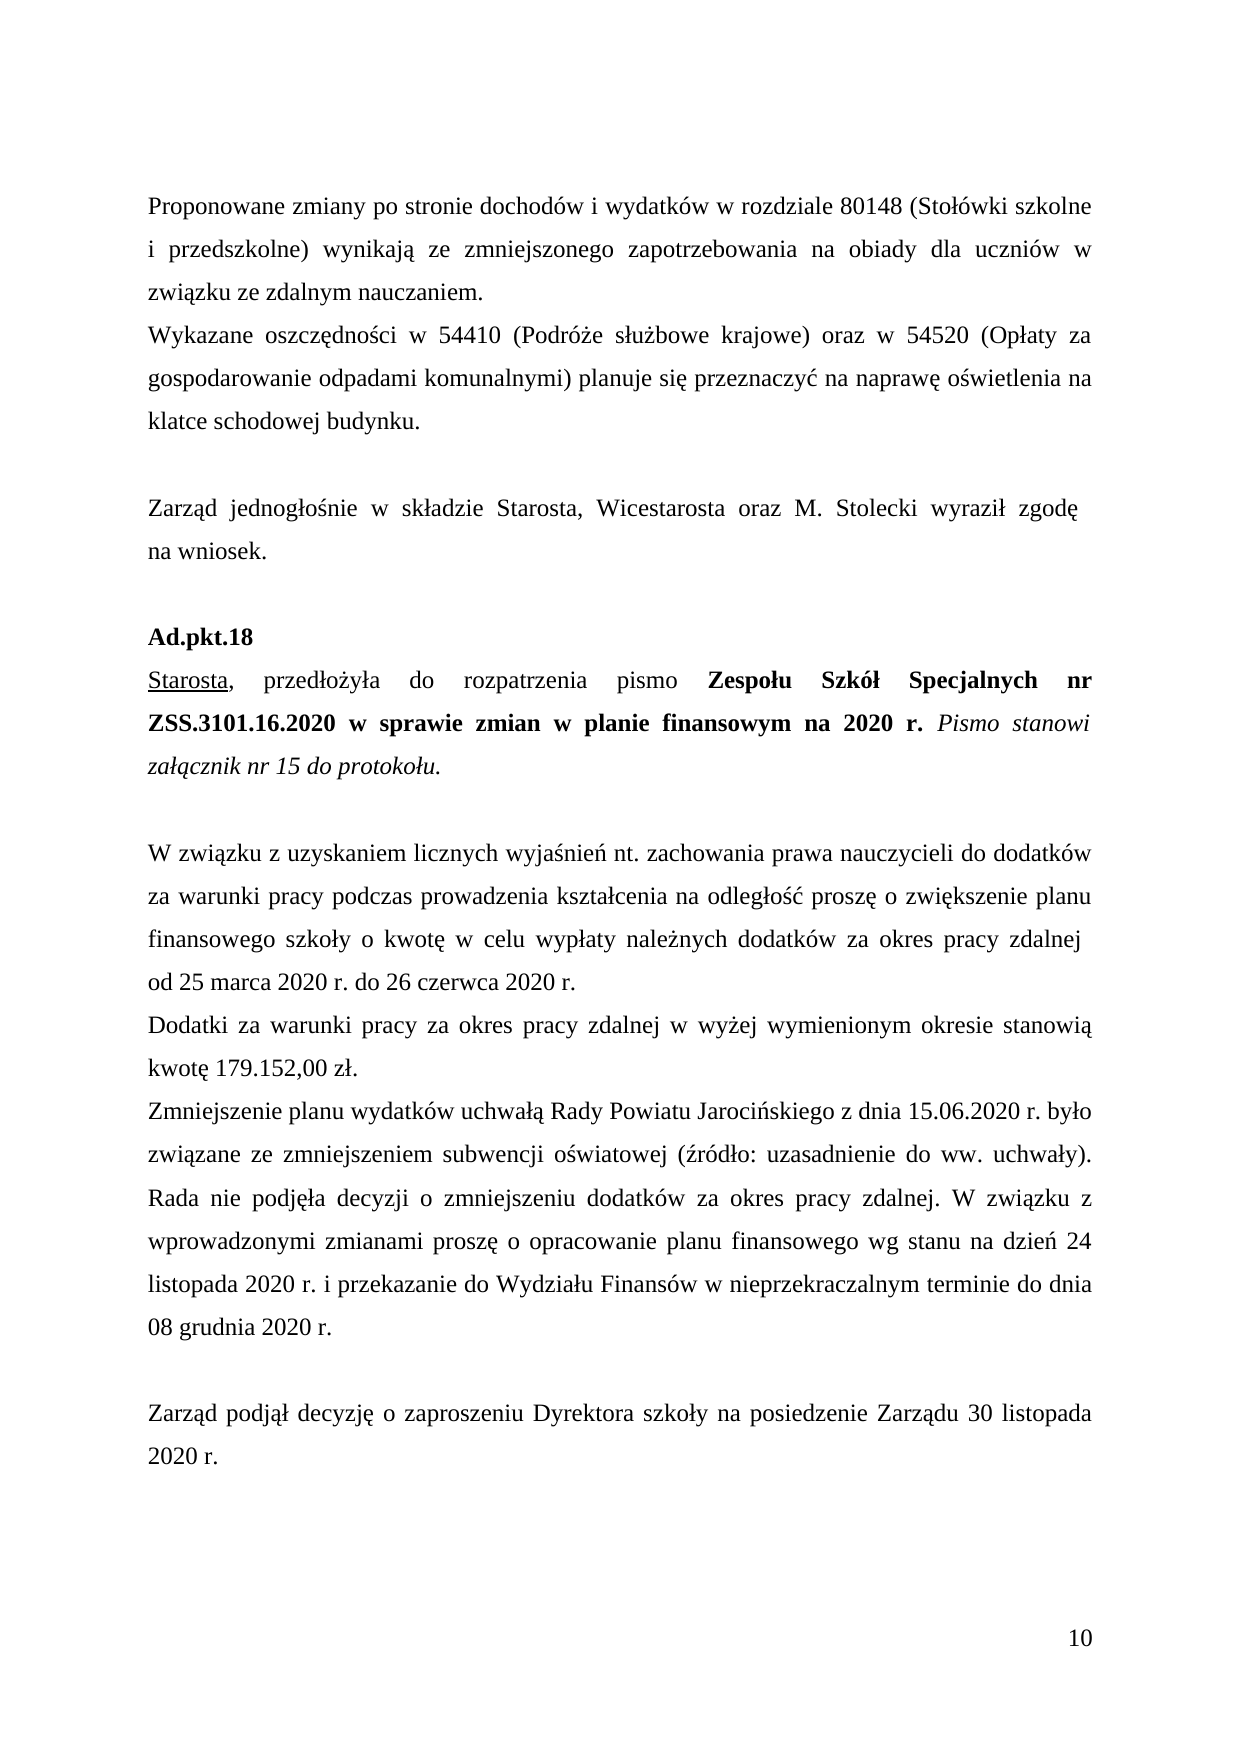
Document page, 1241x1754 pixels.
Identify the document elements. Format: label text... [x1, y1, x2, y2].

text Zarząd podjął decyzję o zaproszeniu Dyrektora szkoły na posiedzenie Zarządu 30 listopada 2020 r. [148, 1398, 1093, 1470]
text Proponowane zmiany po stronie dochodów i wydatków w rozdziale 80148 (Stołówki szkolne i przedszkolne) wynikają ze zmniejszonego zapotrzebowania na obiady dla uczniów w związku ze zdalnym nauczaniem. [148, 191, 1093, 306]
text Zarząd jednogłośnie w składzie Starosta, Wicestarosta oraz M. Stolecki wyraził zgodę na wniosek. [148, 493, 1093, 564]
text Wykazane oszczędności w 54410 (Podróże służbowe krajowe) oraz w 54520 (Opłaty za gospodarowanie odpadami komunalnymi) planuje się przeznaczyć na naprawę oświetlenia na klatce schodowej budynku. [148, 320, 1093, 435]
text Dodatki za warunki pracy za okres pracy zdalnej w wyżej wymienionym okresie stanowią kwotę 179.152,00 zł. [148, 1010, 1093, 1082]
text Starosta, przedłożyła do rozpatrzenia pismo Zespołu Szkół Specjalnych nr ZSS.3101.16.2020 w sprawie zmian w planie finansowym na 2020 r. Pismo stanowi załącznik nr 15 do protokołu. [148, 665, 1093, 780]
text W związku z uzyskaniem licznych wyjaśnień nt. zachowania prawa nauczycieli do dodatków za warunki pracy podczas prowadzenia kształcenia na odległość proszę o zwiększenie planu finansowego szkoły o kwotę w celu wypłaty należnych dodatków za okres pracy zdalnej od 25 marca 2020 r. do 26 czerwca 2020 r. [148, 838, 1093, 996]
text Ad.pkt.18 [148, 622, 1093, 651]
text Zmniejszenie planu wydatków uchwałą Rady Powiatu Jarocińskiego z dnia 15.06.2020 r. było związane ze zmniejszeniem subwencji oświatowej (źródło: uzasadnienie do ww. uchwały). Rada nie podjęła decyzji o zmniejszeniu dodatków za okres pracy zdalnej. W związku z wprowadzonymi zmianami proszę o opracowanie planu finansowego wg stanu na dzień 24 listopada 2020 r. i przekazanie do Wydziału Finansów w nieprzekraczalnym terminie do dnia 08 grudnia 2020 r. [148, 1096, 1093, 1341]
